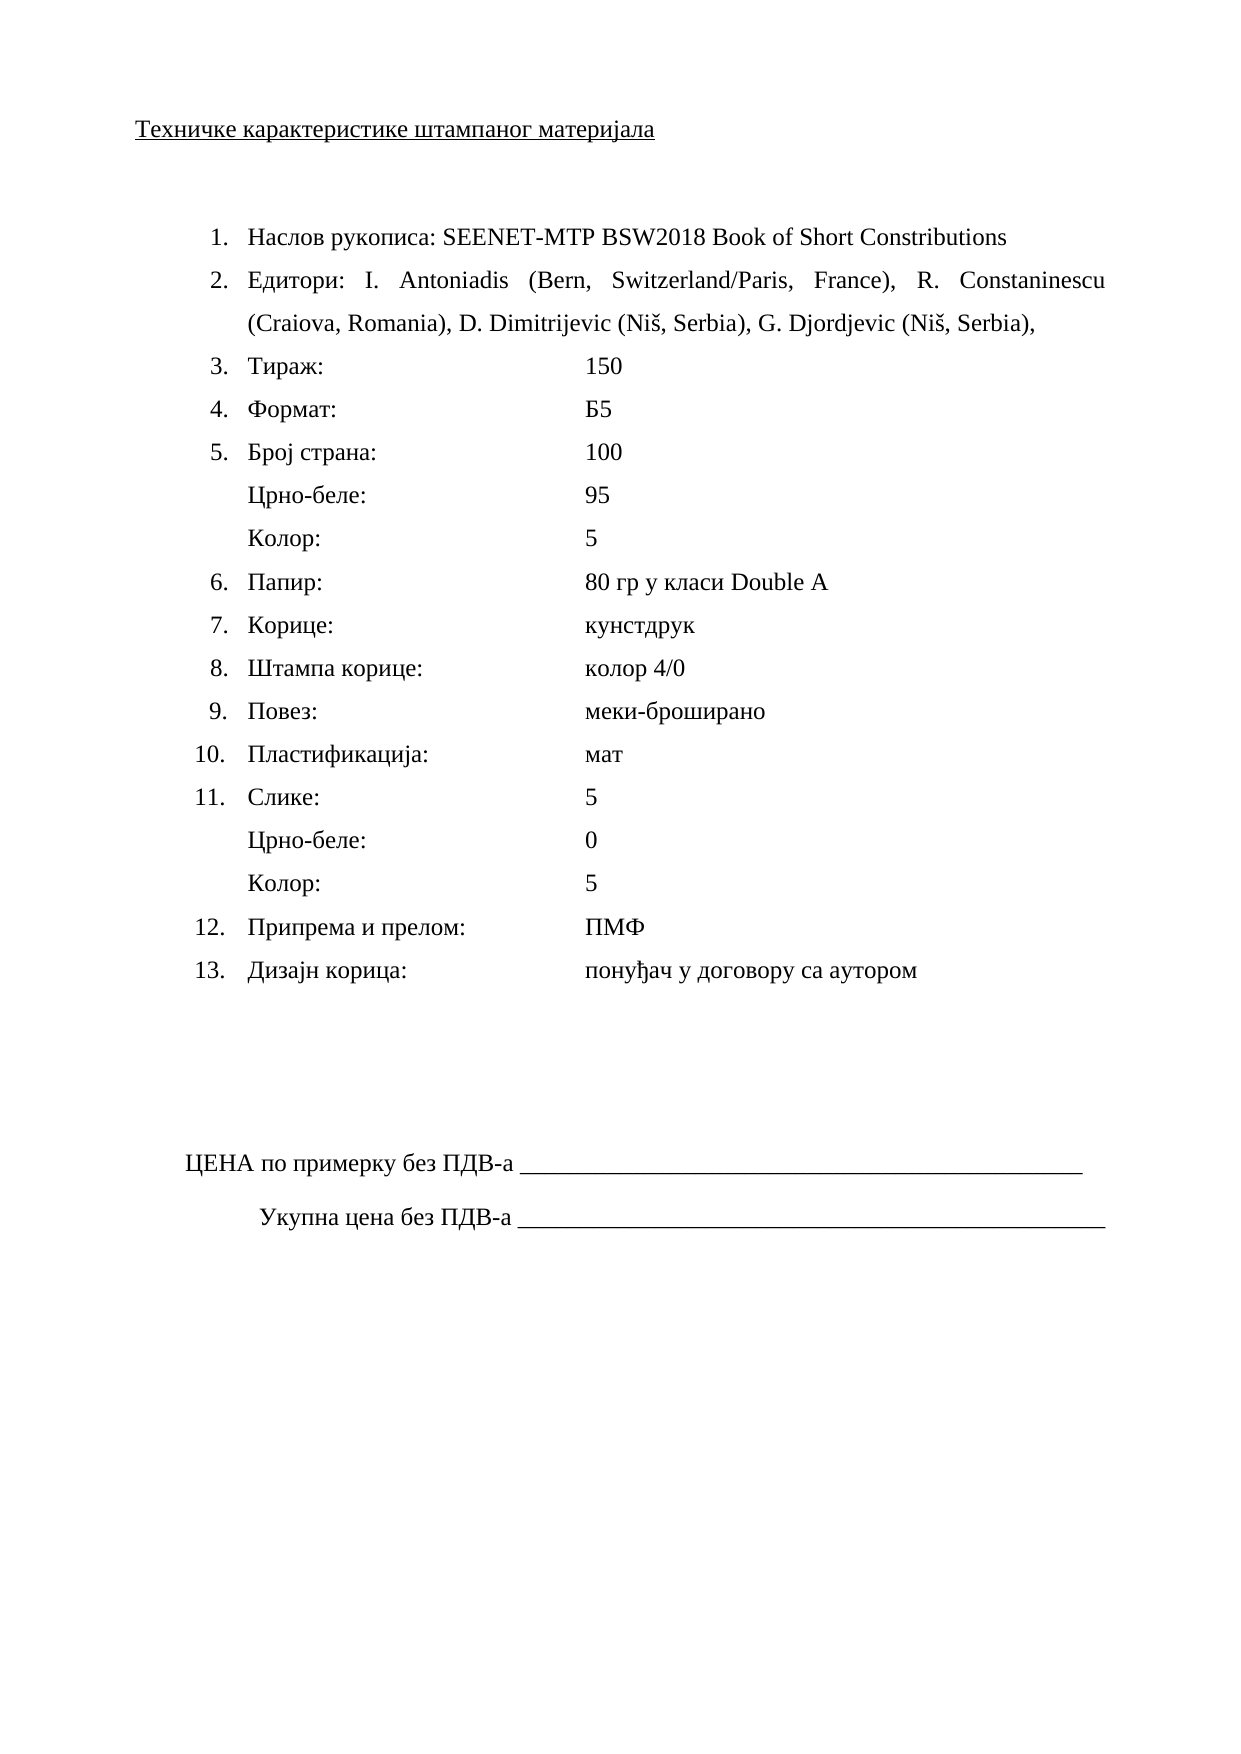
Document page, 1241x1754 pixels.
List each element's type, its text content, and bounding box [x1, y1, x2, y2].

list Слике: 5 [194, 782, 1105, 811]
list Наслов рукописа: SEENET-MTP BSW2018 Book of Short Constributions [210, 222, 1105, 250]
text ЦЕНА по примерку без ПДВ-а _____________________________________________ [172, 1148, 1105, 1177]
text Колор: 5 [172, 523, 1105, 552]
text Техничке карактеристике штампаног материјала [135, 114, 1105, 143]
list Штампа корице: колор 4/0 [210, 653, 1105, 682]
list Повез: меки-броширано [209, 696, 1105, 725]
list Папир: 80 гр у класи Double A [210, 567, 1105, 595]
list Тираж: 150 [210, 351, 1105, 380]
text Укупна цена без ПДВ-а _______________________________________________ [210, 1202, 1105, 1230]
list Формат: Б5 [210, 394, 1105, 423]
list Корице: кунстдрук [210, 610, 1105, 638]
text Црно-беле: 95 [210, 480, 1105, 509]
list Пластификација: мат [194, 739, 1105, 768]
text Колор: 5 [247, 868, 1105, 897]
text Црно-беле: 0 [247, 825, 1105, 854]
list Број страна: 100 [210, 437, 1105, 466]
list Дизајн корица: понуђач у договору са аутором [194, 955, 1105, 983]
list Едитори: I. Antoniadis (Bern, Switzerland/Paris, France), R. Constaninescu (Craiova, Romania), D. Dimitrijevic (Niš, Serbia), G. Djordjevic (Niš, Serbia), [210, 265, 1105, 337]
list Припрема и прелом: ПМФ [194, 912, 1105, 940]
